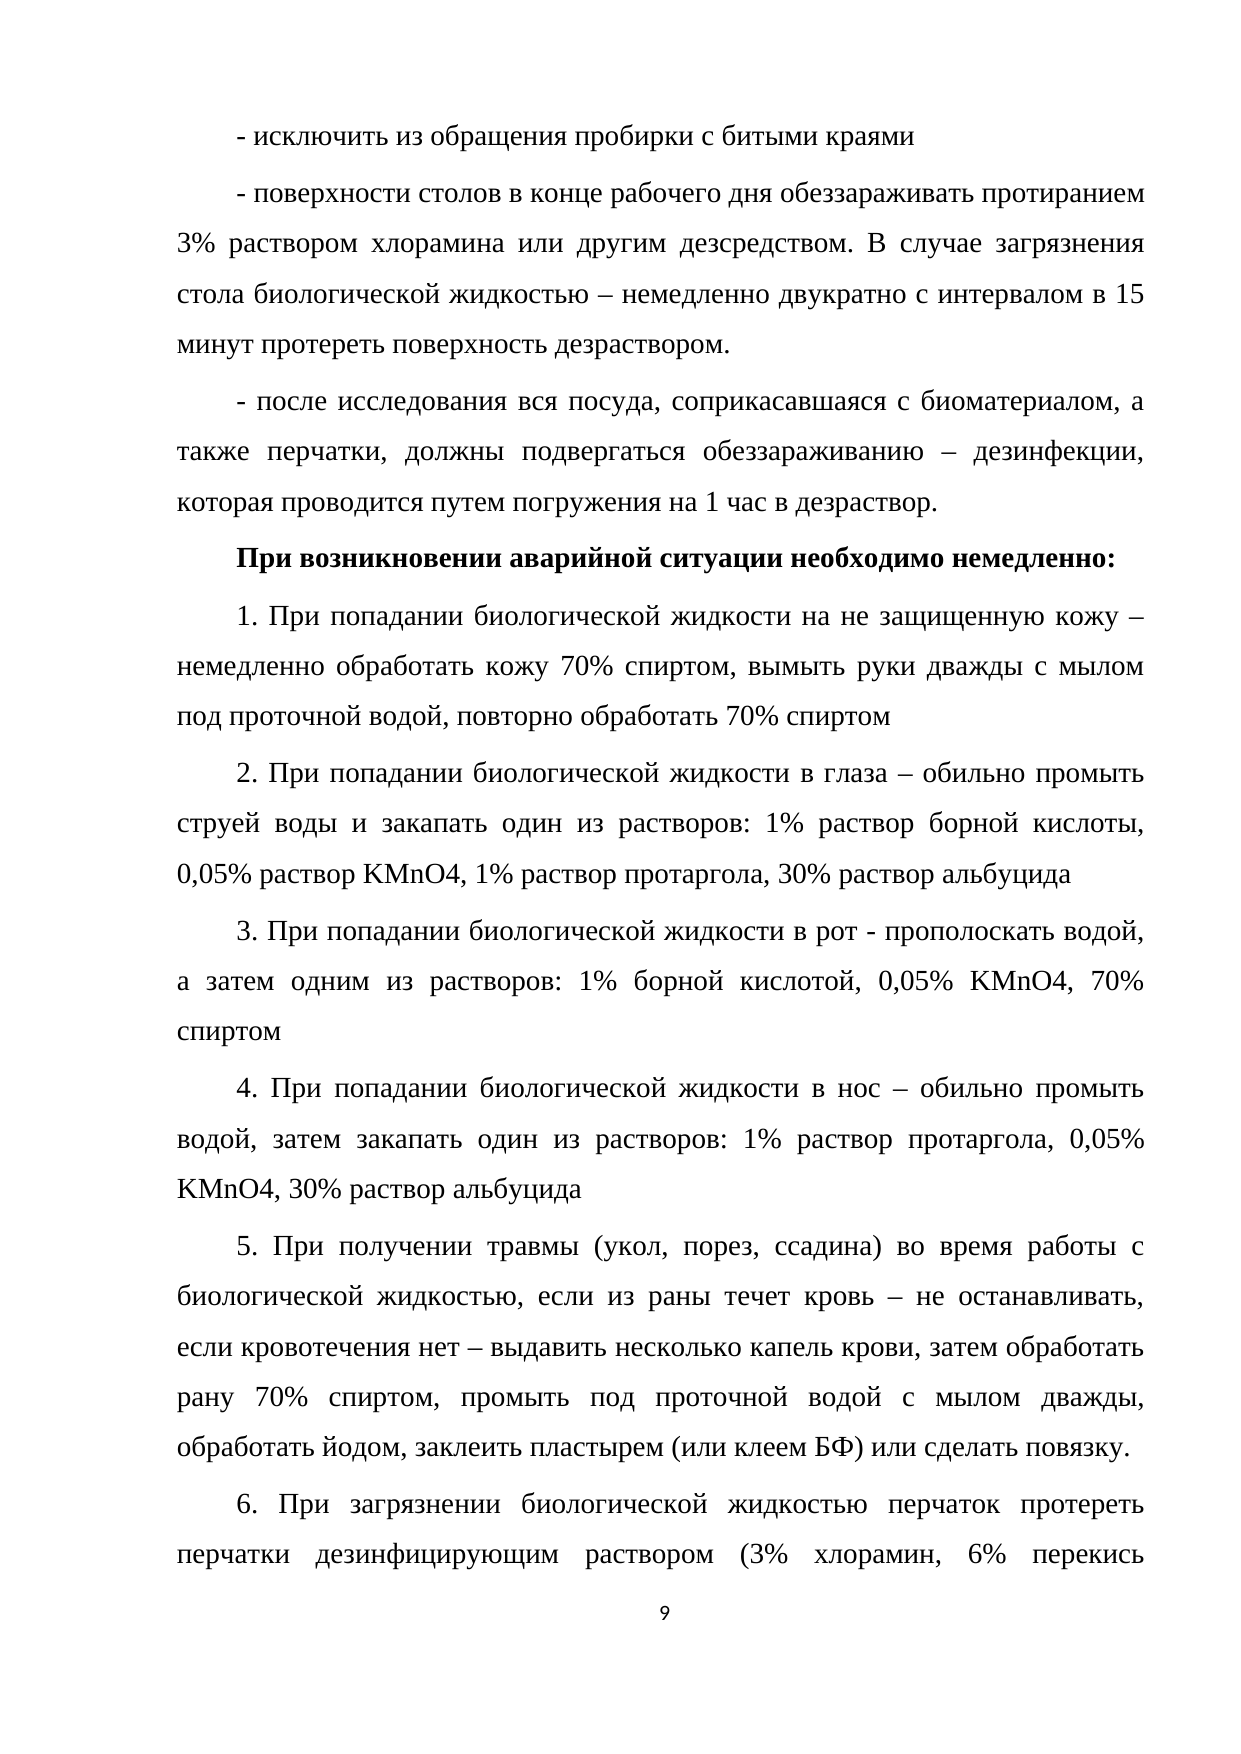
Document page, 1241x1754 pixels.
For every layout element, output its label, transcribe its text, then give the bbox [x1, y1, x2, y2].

text 3. При попадании биологической жидкости в рот - прополоскать водой, а затем одним из растворов: 1% борной кислотой, 0,05% KMnO4, 70% спиртом [177, 913, 1145, 1047]
text - исключить из обращения пробирки с битыми краями [177, 118, 1145, 152]
text 5. При получении травмы (укол, порез, ссадина) во время работы с биологической жидкостью, если из раны течет кровь – не останавливать, если кровотечения нет – выдавить несколько капель крови, затем обработать рану 70% спиртом, промыть под проточной водой с мылом дважды, обработать йодом, заклеить пластырем (или клеем БФ) или сделать повязку. [177, 1228, 1145, 1463]
text 1. При попадании биологической жидкости на не защищенную кожу – немедленно обработать кожу 70% спиртом, вымыть руки дважды с мылом под проточной водой, повторно обработать 70% спиртом [177, 598, 1145, 732]
text - поверхности столов в конце рабочего дня обеззараживать протиранием 3% раствором хлорамина или другим дезсредством. В случае загрязнения стола биологической жидкостью – немедленно двукратно с интервалом в 15 минут протереть поверхность дезраствором. [177, 175, 1145, 359]
text 4. При попадании биологической жидкости в нос – обильно промыть водой, затем закапать один из растворов: 1% раствор протаргола, 0,05% KMnO4, 30% раствор альбуцида [177, 1070, 1145, 1204]
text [177, 1486, 1145, 1570]
text - после исследования вся посуда, соприкасавшаяся с биоматериалом, а также перчатки, должны подвергаться обеззараживанию – дезинфекции, которая проводится путем погружения на 1 час в дезраствор. [177, 383, 1145, 517]
text При возникновении аварийной ситуации необходимо немедленно: [177, 541, 1145, 574]
text 2. При попадании биологической жидкости в глаза – обильно промыть струей воды и закапать один из растворов: 1% раствор борной кислоты, 0,05% раствор KMnO4, 1% раствор протаргола, 30% раствор альбуцида [177, 755, 1145, 889]
